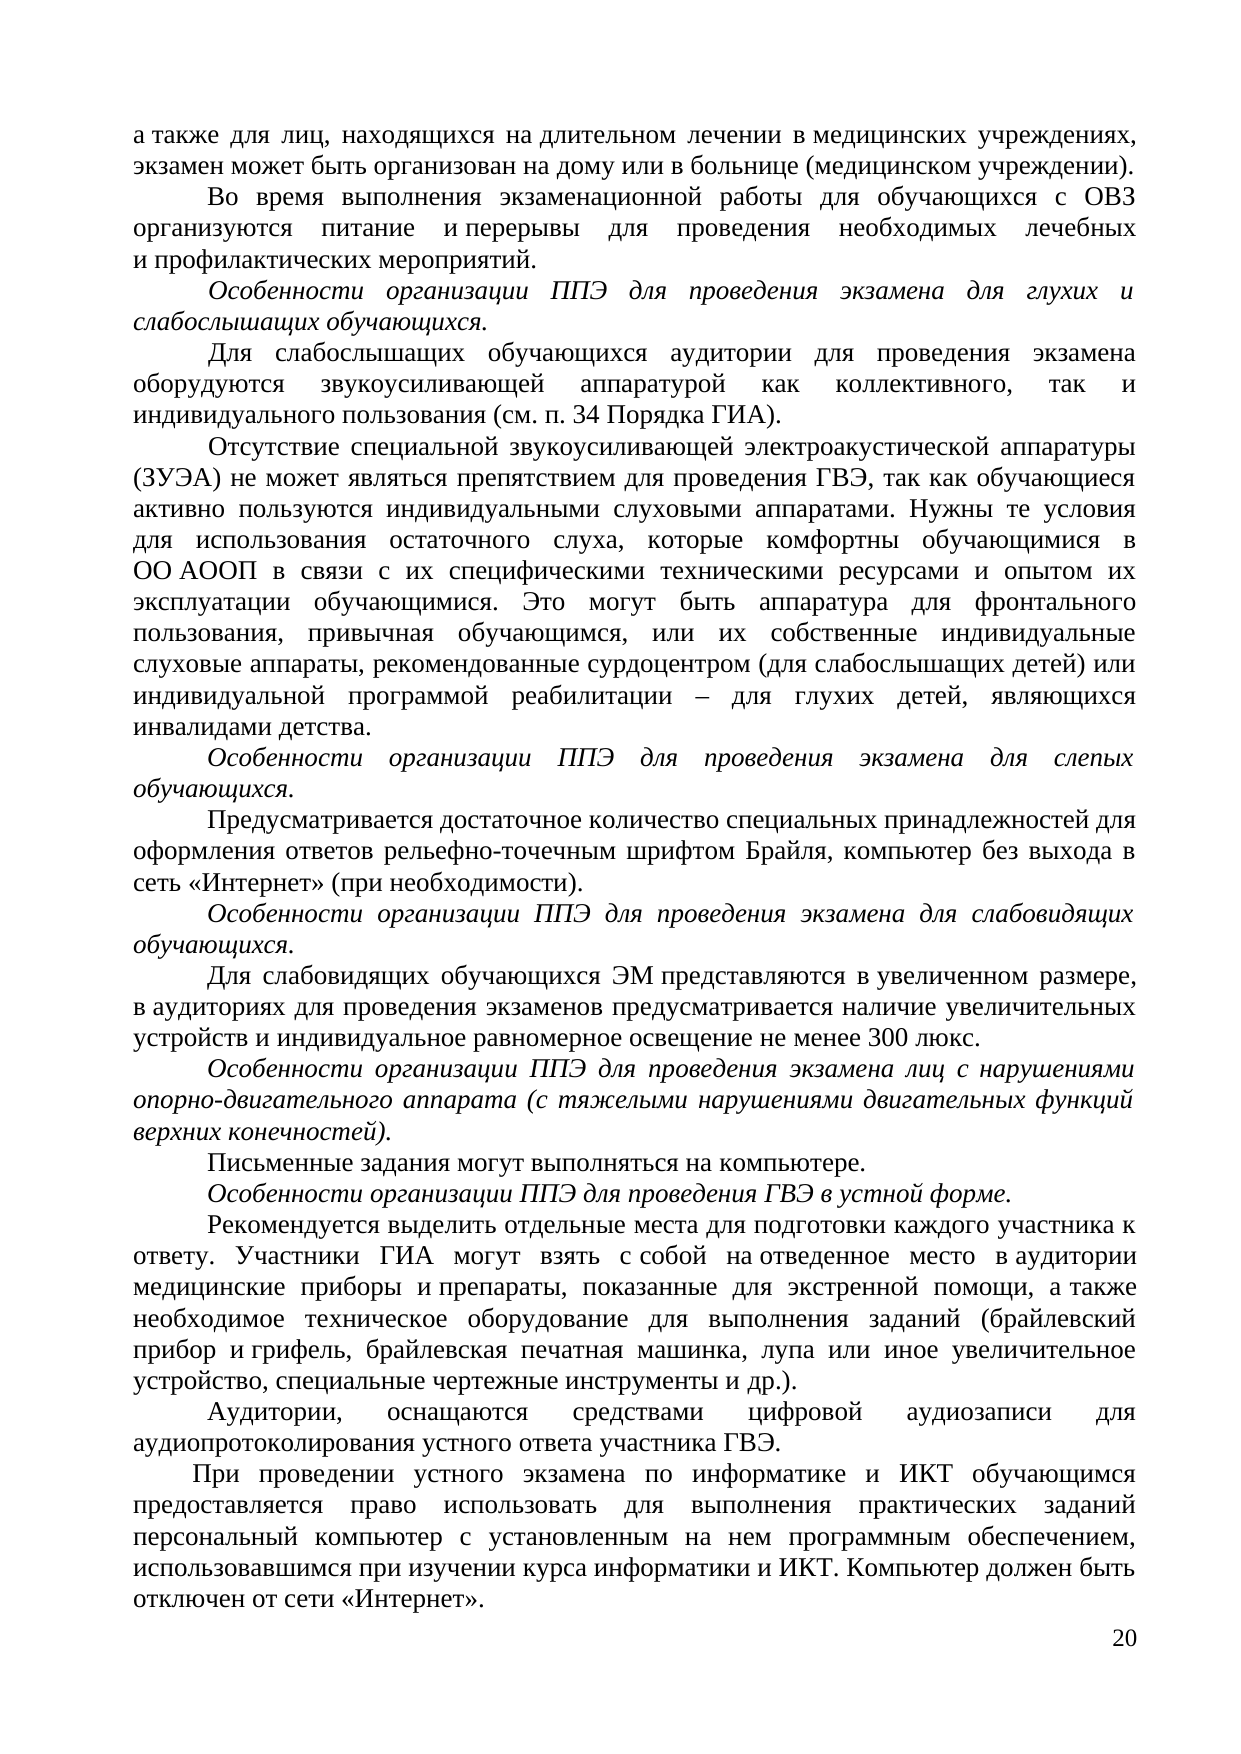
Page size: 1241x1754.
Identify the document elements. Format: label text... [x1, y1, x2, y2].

text Для слабовидящих обучающихся ЭМ представляются в увеличенном размере, в аудиториях для проведения экзаменов предусматривается наличие увеличительных устройств и индивидуальное равномерное освещение не менее 300 люкс. [133, 959, 1137, 1052]
text Для слабослышащих обучающихся аудитории для проведения экзамена оборудуются звукоусиливающей аппаратурой как коллективного, так и индивидуального пользования (см. п. 34 Порядка ГИА). [133, 336, 1137, 429]
text Особенности организации ППЭ для проведения экзамена лиц с нарушениями опорно-двигательного аппарата (с тяжелыми нарушениями двигательных функций верхних конечностей). [133, 1052, 1137, 1146]
text Рекомендуется выделить отдельные места для подготовки каждого участника к ответу. Участники ГИА могут взять с собой на отведенное место в аудитории медицинские приборы и препараты, показанные для экстренной помощи, а также необходимое техническое оборудование для выполнения заданий (брайлевский прибор и грифель, брайлевская печатная машинка, лупа или иное увеличительное устройство, специальные чертежные инструменты и др.). [133, 1208, 1137, 1395]
text Особенности организации ППЭ для проведения экзамена для глухих и слабослышащих обучающихся. [133, 274, 1137, 336]
text Во время выполнения экзаменационной работы для обучающихся с ОВЗ организуются питание и перерывы для проведения необходимых лечебных и профилактических мероприятий. [133, 180, 1137, 274]
text Особенности организации ППЭ для проведения экзамена для слабовидящих обучающихся. [133, 897, 1137, 959]
text Особенности организации ППЭ для проведения ГВЭ в устной форме. [133, 1177, 1137, 1208]
text Отсутствие специальной звукоусиливающей электроакустической аппаратуры (ЗУЭА) не может являться препятствием для проведения ГВЭ, так как обучающиеся активно пользуются индивидуальными слуховыми аппаратами. Нужны те условия для использования остаточного слуха, которые комфортны обучающимися в ОО АООП в связи с их специфическими техническими ресурсами и опытом их эксплуатации обучающимися. Это могут быть аппаратура для фронтального пользования, привычная обучающимся, или их собственные индивидуальные слуховые аппараты, рекомендованные сурдоцентром (для слабослышащих детей) или индивидуальной программой реабилитации – для глухих детей, являющихся инвалидами детства. [133, 429, 1137, 741]
text Особенности организации ППЭ для проведения экзамена для слепых обучающихся. [133, 741, 1137, 803]
list Предусматривается достаточное количество специальных принадлежностей для оформления ответов рельефно-точечным шрифтом Брайля, компьютер без выхода в сеть «Интернет» (при необходимости). [133, 803, 1137, 897]
list При проведении устного экзамена по информатике и ИКТ обучающимся предоставляется право использовать для выполнения практических заданий персональный компьютер с установленным на нем программным обеспечением, использовавшимся при изучении курса информатики и ИКТ. Компьютер должен быть отключен от сети «Интернет». [133, 1457, 1137, 1613]
text Письменные задания могут выполняться на компьютере. [133, 1146, 1137, 1177]
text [133, 118, 1137, 180]
text Аудитории, оснащаются средствами цифровой аудиозаписи для аудиопротоколирования устного ответа участника ГВЭ. [133, 1395, 1137, 1457]
